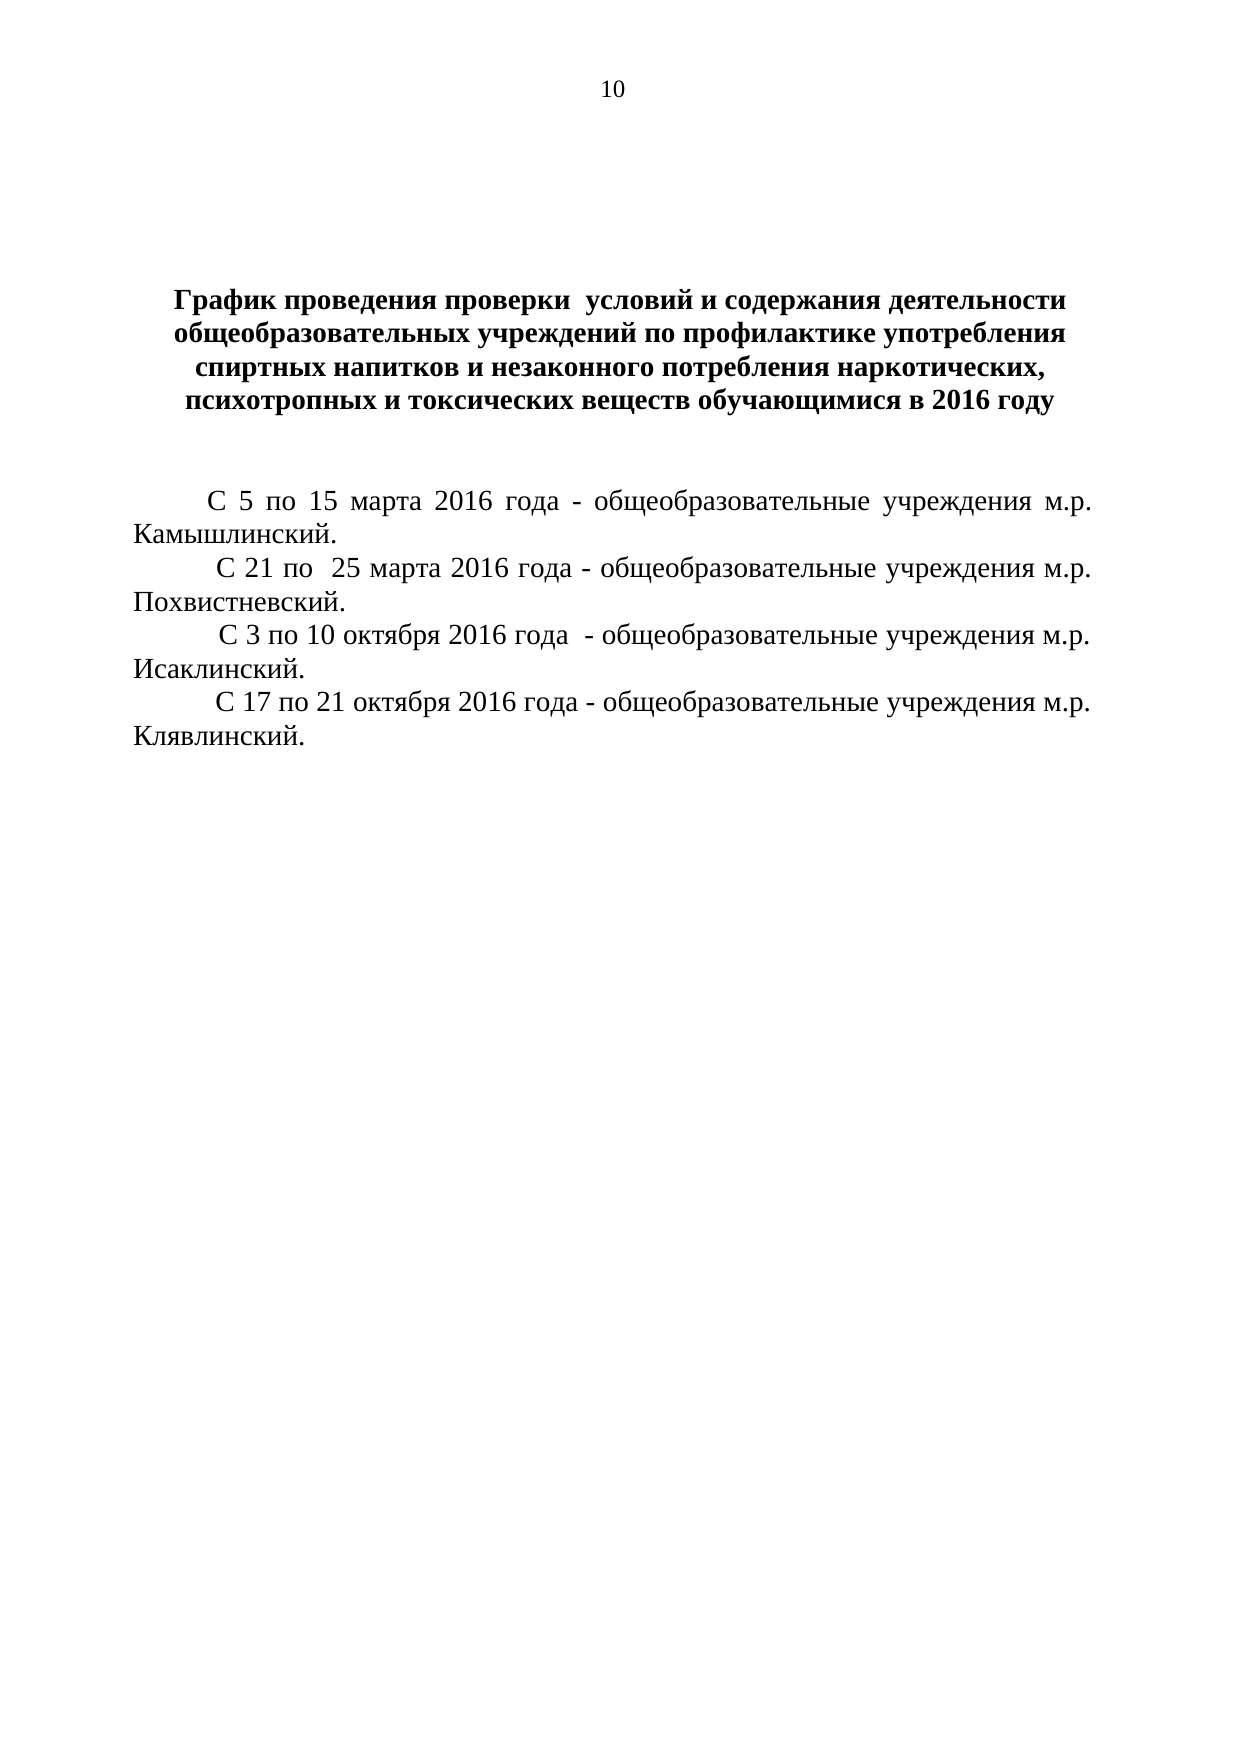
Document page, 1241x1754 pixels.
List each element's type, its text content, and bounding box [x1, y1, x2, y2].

text С 3 по 10 октября 2016 года - общеобразовательные учреждения м.р. Исаклинский. [133, 617, 1092, 684]
text С 5 по 15 марта 2016 года - общеобразовательные учреждения м.р. Камышлинский. [133, 483, 1092, 550]
text С 17 по 21 октября 2016 года - общеобразовательные учреждения м.р. Клявлинский. [133, 684, 1092, 751]
text С 21 по 25 марта 2016 года - общеобразовательные учреждения м.р. Похвистневский. [133, 550, 1092, 617]
text График проведения проверки условий и содержания деятельности общеобразовательных учреждений по профилактике употребления спиртных напитков и незаконного потребления наркотических, психотропных и токсических веществ обучающимися в 2016 году [133, 282, 1107, 416]
